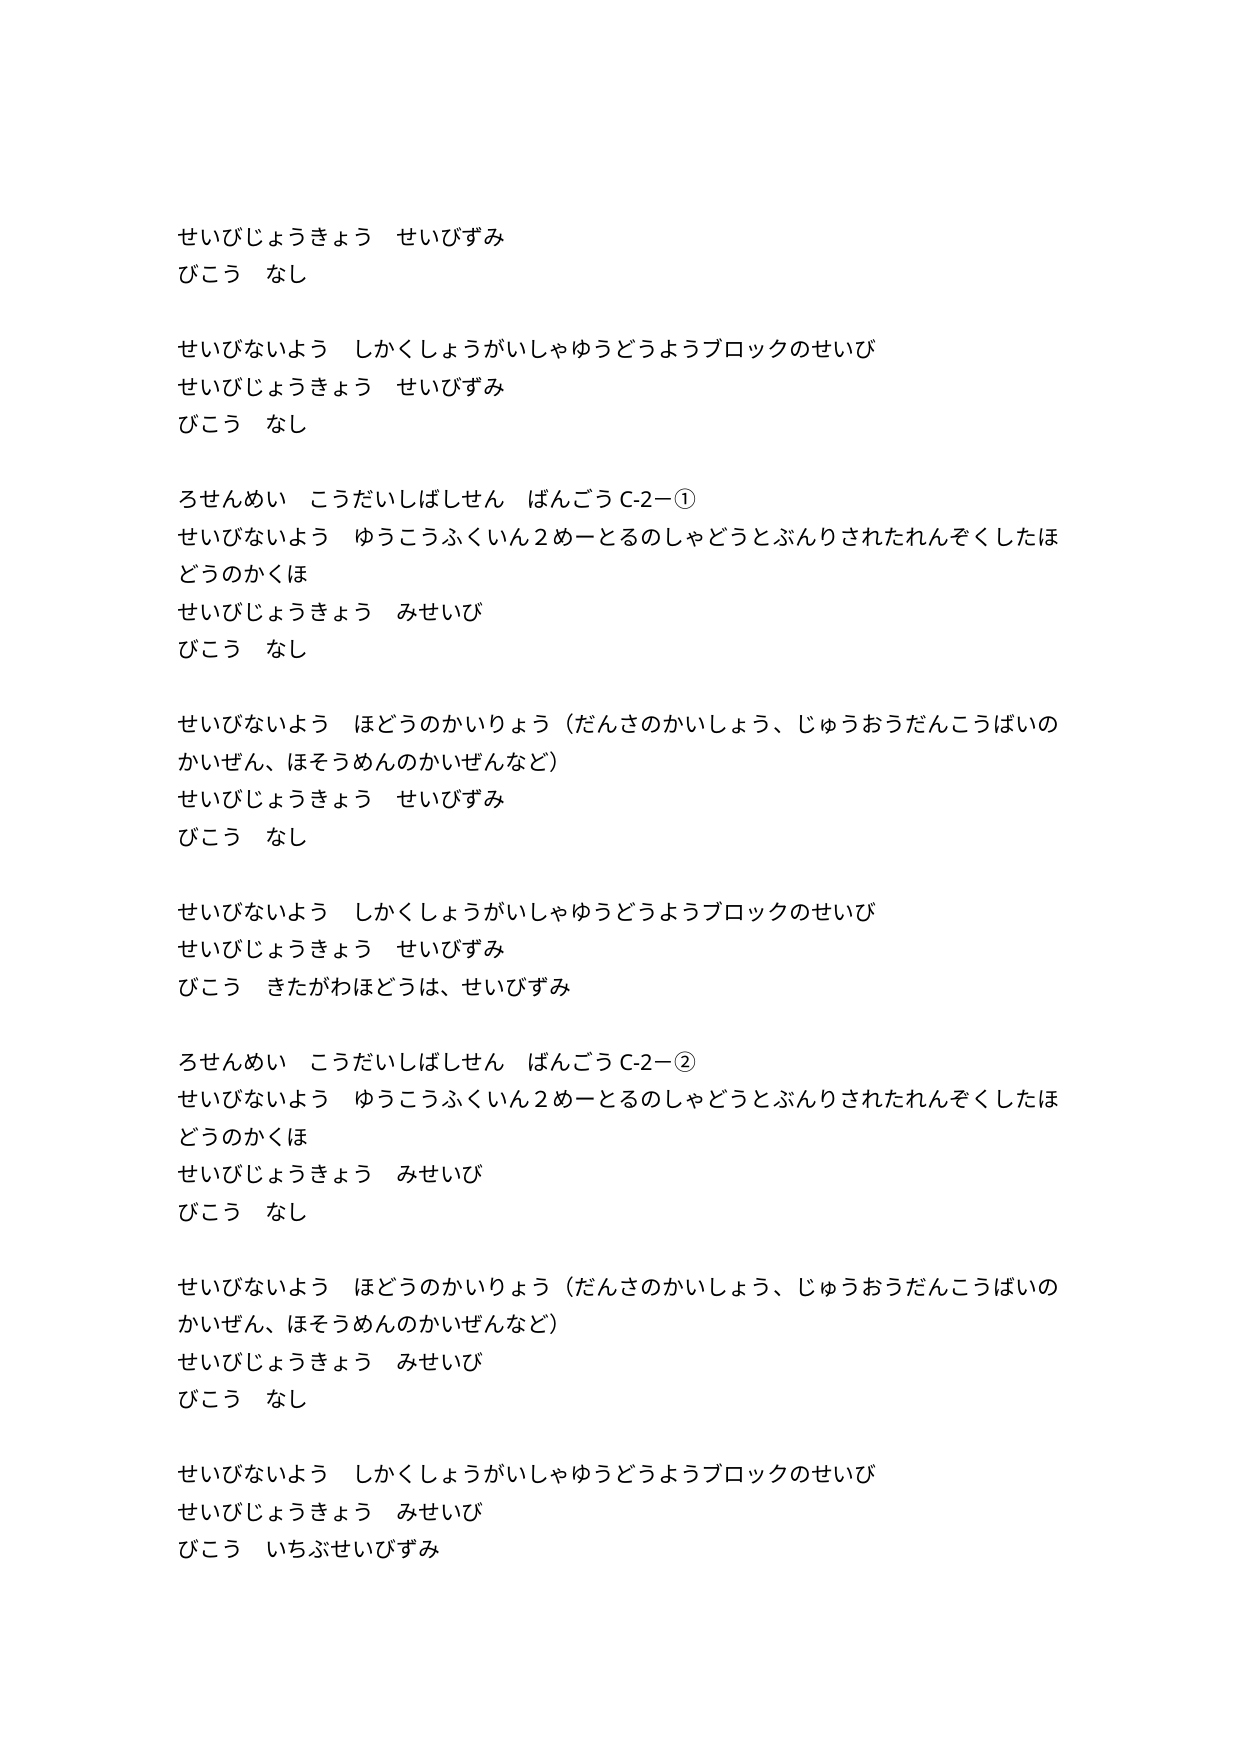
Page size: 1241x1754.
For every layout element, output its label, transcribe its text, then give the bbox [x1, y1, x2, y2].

text びこう なし [177, 817, 1063, 854]
text せいびじょうきょう みせいび [177, 1492, 1063, 1529]
text せいびないよう しかくしょうがいしゃゆうどうようブロックのせいび [177, 329, 1063, 367]
text せいびじょうきょう みせいび [177, 1154, 1063, 1192]
text びこう なし [177, 1192, 1063, 1229]
text びこう なし [177, 1379, 1063, 1417]
text びこう なし [177, 404, 1063, 442]
text せいびないよう しかくしょうがいしゃゆうどうようブロックのせいび [177, 892, 1063, 929]
text びこう いちぶせいびずみ [177, 1529, 1063, 1567]
text せいびじょうきょう せいびずみ [177, 217, 1063, 254]
text びこう きたがわほどうは、せいびずみ [177, 967, 1063, 1004]
text びこう なし [177, 254, 1063, 292]
text せいびじょうきょう みせいび [177, 1342, 1063, 1379]
text せいびないよう ゆうこうふくいん２めーとるのしゃどうとぶんりされたれんぞくしたほどうのかくほ [177, 517, 1063, 592]
text せいびないよう ほどうのかいりょう（だんさのかいしょう、じゅうおうだんこうばいのかいぜん、ほそうめんのかいぜんなど） [177, 1267, 1063, 1342]
text せいびないよう ほどうのかいりょう（だんさのかいしょう、じゅうおうだんこうばいのかいぜん、ほそうめんのかいぜんなど） [177, 704, 1063, 779]
text せいびじょうきょう みせいび [177, 592, 1063, 629]
text ろせんめい こうだいしばしせん ばんごうC-2－② [177, 1042, 1063, 1079]
text びこう なし [177, 629, 1063, 667]
text ろせんめい こうだいしばしせん ばんごうC-2－① [177, 479, 1063, 517]
text せいびじょうきょう せいびずみ [177, 367, 1063, 404]
text せいびじょうきょう せいびずみ [177, 929, 1063, 967]
text せいびないよう しかくしょうがいしゃゆうどうようブロックのせいび [177, 1454, 1063, 1492]
text せいびないよう ゆうこうふくいん２めーとるのしゃどうとぶんりされたれんぞくしたほどうのかくほ [177, 1079, 1063, 1154]
text せいびじょうきょう せいびずみ [177, 779, 1063, 817]
